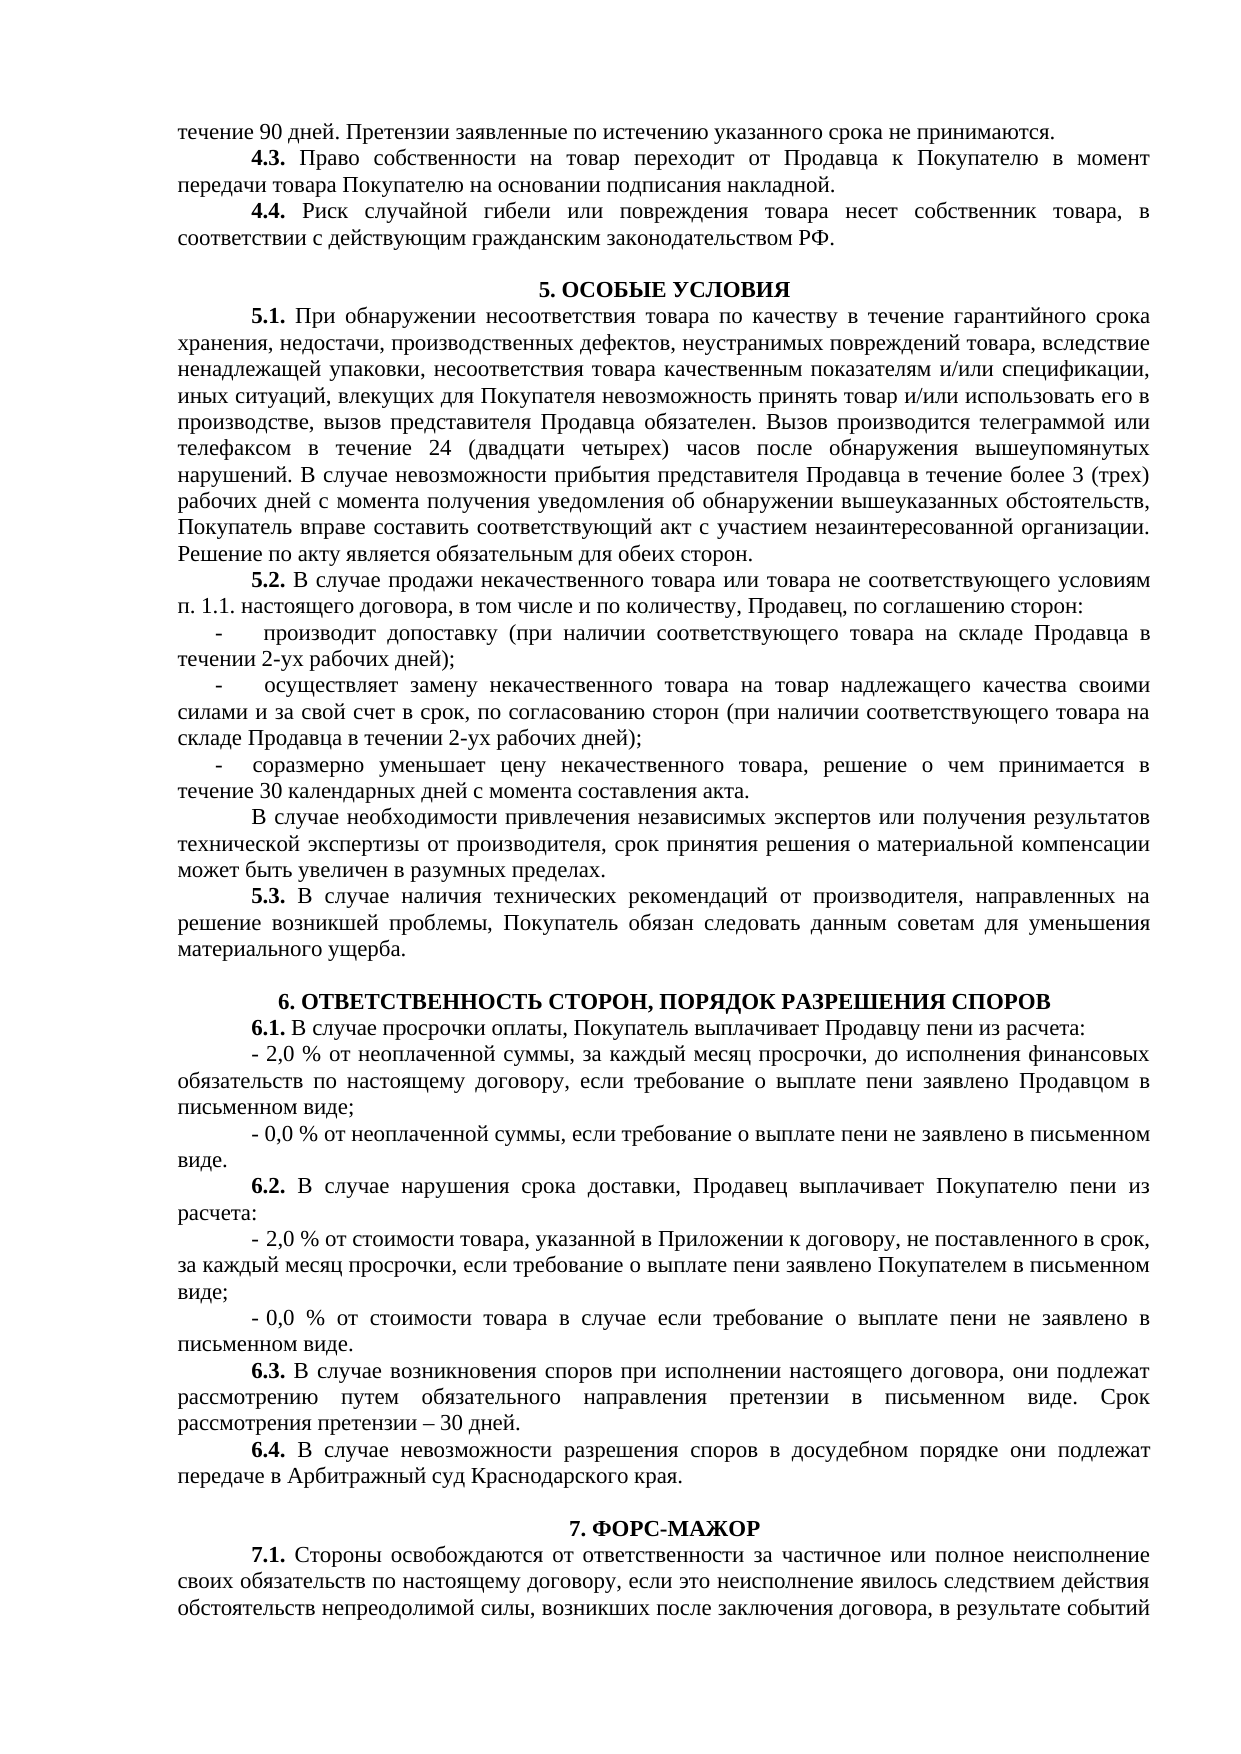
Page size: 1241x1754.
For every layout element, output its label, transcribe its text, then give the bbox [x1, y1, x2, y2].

list производит допоставку (при наличии соответствующего товара на складе Продавца в течении 2-ух рабочих дней); [177, 619, 1152, 672]
text 6.4. В случае невозможности разрешения споров в досудебном порядке они подлежат передаче в Арбитражный суд Краснодарского края. [177, 1436, 1152, 1488]
text 6.3. В случае возникновения споров при исполнении настоящего договора, они подлежат рассмотрению путем обязательного направления претензии в письменном виде. Срок рассмотрения претензии – 30 дней. [177, 1357, 1152, 1436]
text - 0,0 % от неоплаченной суммы, если требование о выплате пени не заявлено в письменном виде. [177, 1119, 1152, 1172]
text 6.2. В случае нарушения срока доставки, Продавец выплачивает Покупателю пени из расчета: [177, 1172, 1152, 1225]
text 5. ОСОБЫЕ УСЛОВИЯ [177, 276, 1152, 303]
list 0,0 % от стоимости товара в случае если требование о выплате пени не заявлено в письменном виде. [177, 1304, 1152, 1357]
text 6.1. В случае просрочки оплаты, Покупатель выплачивает Продавцу пени из расчета: [177, 1014, 1152, 1041]
list 2,0 % от стоимости товара, указанной в Приложении к договору, не поставленного в срок, за каждый месяц просрочки, если требование о выплате пени заявлено Покупателем в письменном виде; [177, 1225, 1152, 1304]
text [177, 1541, 1152, 1620]
text 5.3. В случае наличия технических рекомендаций от производителя, направленных на решение возникшей проблемы, Покупатель обязан следовать данным советам для уменьшения материального ущерба. [177, 882, 1152, 961]
text 4.3. Право собственности на товар переходит от Продавца к Покупателю в момент передачи товара Покупателю на основании подписания накладной. [177, 144, 1152, 197]
list осуществляет замену некачественного товара на товар надлежащего качества своими силами и за свой счет в срок, по согласованию сторон (при наличии соответствующего товара на складе Продавца в течении 2-ух рабочих дней); [177, 672, 1152, 751]
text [177, 118, 1152, 144]
text 6. ОТВЕТСТВЕННОСТЬ СТОРОН, ПОРЯДОК РАЗРЕШЕНИЯ СПОРОВ [177, 988, 1152, 1014]
list соразмерно уменьшает цену некачественного товара, решение о чем принимается в течение 30 календарных дней с момента составления акта. [177, 751, 1152, 803]
text 4.4. Риск случайной гибели или повреждения товара несет собственник товара, в соответствии с действующим гражданским законодательством РФ. [177, 197, 1152, 250]
text В случае необходимости привлечения независимых экспертов или получения результатов технической экспертизы от производителя, срок принятия решения о материальной компенсации может быть увеличен в разумных пределах. [177, 803, 1152, 882]
list 2,0 % от неоплаченной суммы, за каждый месяц просрочки, до исполнения финансовых обязательств по настоящему договору, если требование о выплате пени заявлено Продавцом в письменном виде; [177, 1041, 1152, 1119]
text 7. ФОРС-МАЖОР [177, 1515, 1152, 1541]
text 5.2. В случае продажи некачественного товара или товара не соответствующего условиям п. 1.1. настоящего договора, в том числе и по количеству, Продавец, по соглашению сторон: [177, 566, 1152, 619]
text 5.1. При обнаружении несоответствия товара по качеству в течение гарантийного срока хранения, недостачи, производственных дефектов, неустранимых повреждений товара, вследствие ненадлежащей упаковки, несоответствия товара качественным показателям и/или спецификации, иных ситуаций, влекущих для Покупателя невозможность принять товар и/или использовать его в производстве, вызов представителя Продавца обязателен. Вызов производится телеграммой или телефаксом в течение 24 (двадцати четырех) часов после обнаружения вышеупомянутых нарушений. В случае невозможности прибытия представителя Продавца в течение более 3 (трех) рабочих дней с момента получения уведомления об обнаружении вышеуказанных обстоятельств, Покупатель вправе составить соответствующий акт с участием незаинтересованной организации. Решение по акту является обязательным для обеих сторон. [177, 303, 1152, 566]
